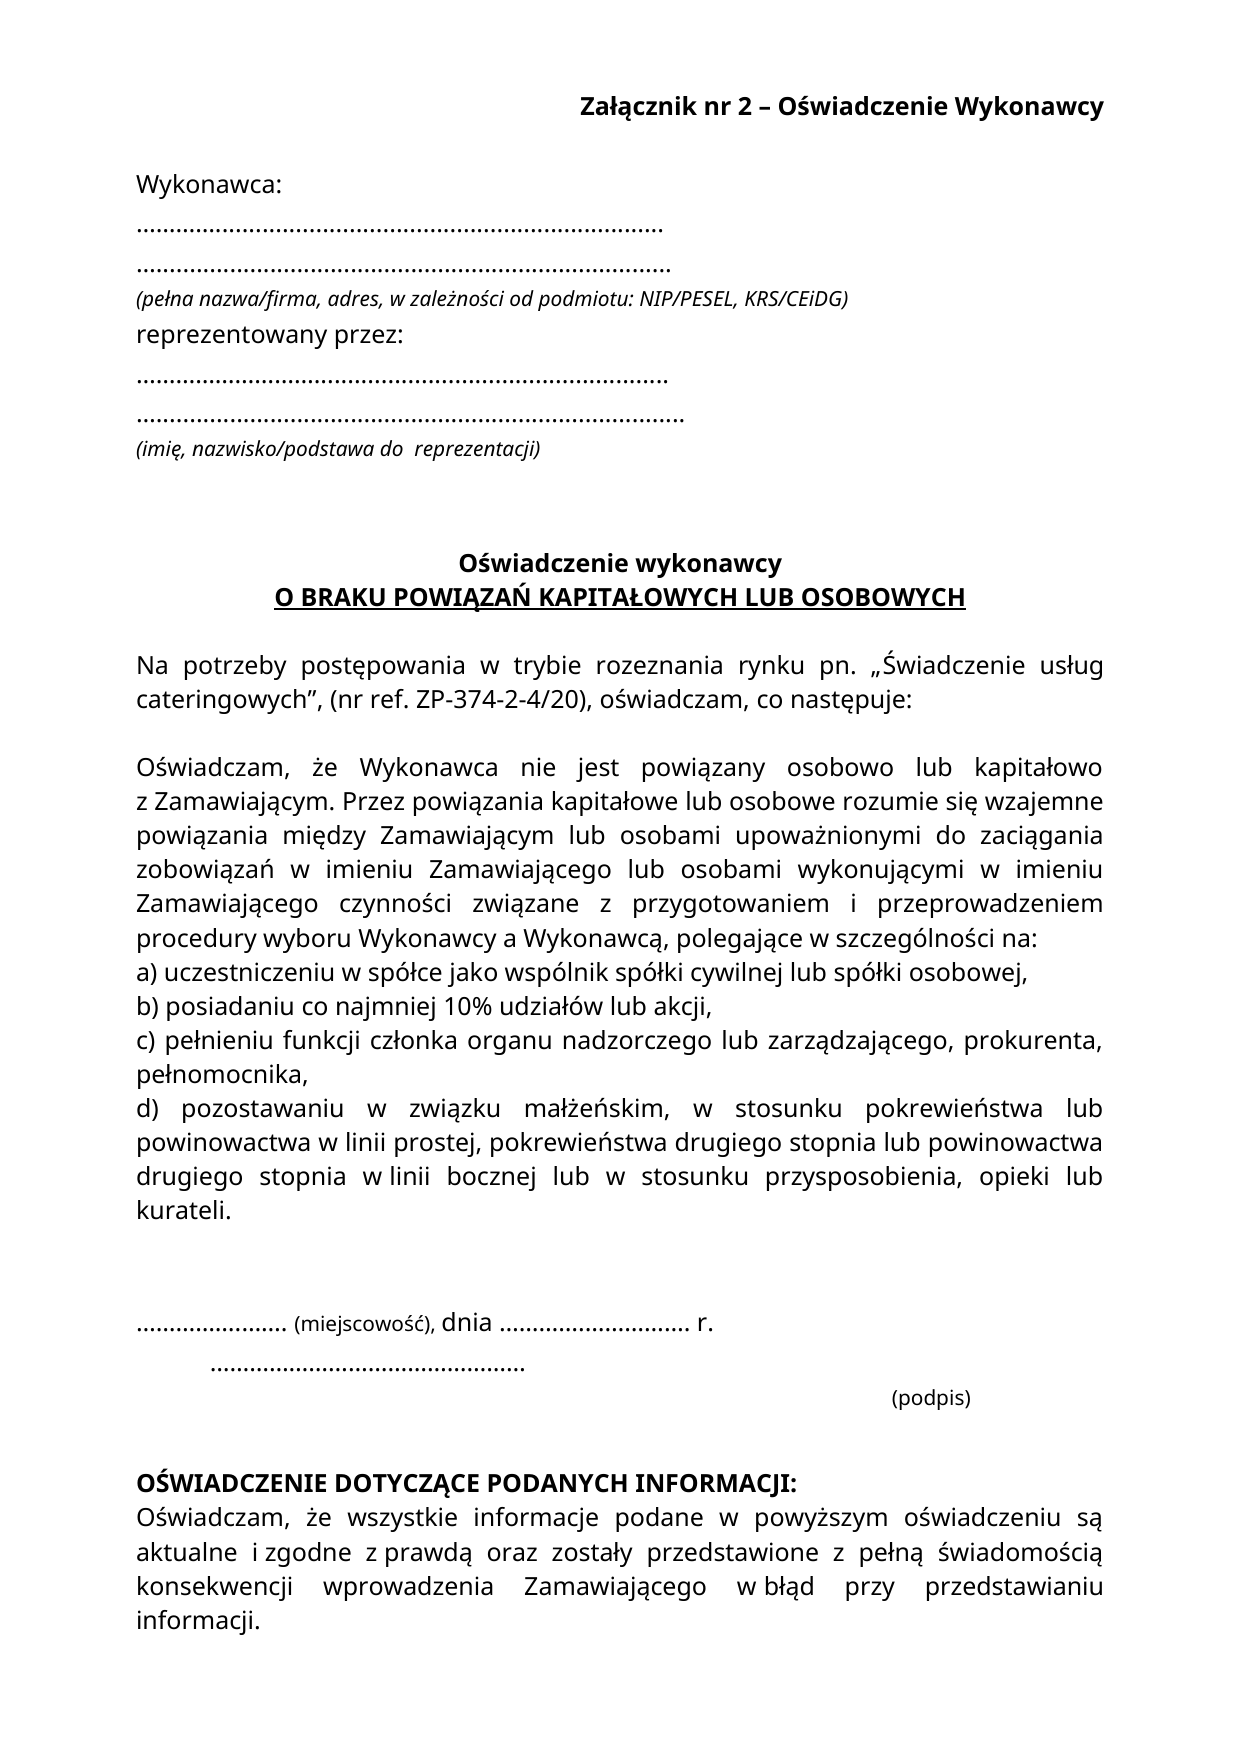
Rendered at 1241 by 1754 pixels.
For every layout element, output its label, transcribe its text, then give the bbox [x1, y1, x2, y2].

text Na potrzeby postępowania w trybie rozeznania rynku pn. „Świadczenie usług cateringowych”, (nr ref. ZP-374-2-4/20), oświadczam, co następuje: [136, 648, 1104, 716]
text ………………………..................................................... [136, 356, 1104, 390]
text reprezentowany przez: [136, 317, 1104, 351]
text b) posiadaniu co najmniej 10% udziałów lub akcji, [136, 988, 1104, 1022]
text d) pozostawaniu w związku małżeńskim, w stosunku pokrewieństwa lub powinowactwa w linii prostej, pokrewieństwa drugiego stopnia lub powinowactwa drugiego stopnia w linii bocznej lub w stosunku przysposobienia, opieki lub kurateli. [136, 1091, 1104, 1227]
text Załącznik nr 2 – Oświadczenie Wykonawcy [136, 89, 1104, 123]
text O BRAKU POWIĄZAŃ KAPITAŁOWYCH LUB OSOBOWYCH [136, 579, 1104, 614]
text Wykonawca: [136, 167, 1104, 201]
text …............................................................................. [136, 245, 1104, 279]
text a) uczestniczeniu w spółce jako wspólnik spółki cywilnej lub spółki osobowej, [136, 954, 1104, 988]
text (podpis) [136, 1383, 1104, 1412]
text (pełna nazwa/firma, adres, w zależności od podmiotu: NIP/PESEL, KRS/CEiDG) [136, 284, 1104, 313]
text Oświadczenie wykonawcy [136, 546, 1104, 579]
text …………................................................................... [136, 206, 1104, 240]
text …............................................................................... [136, 395, 1104, 429]
text (imię, nazwisko/podstawa do reprezentacji) [136, 434, 1104, 463]
text Oświadczam, że wszystkie informacje podane w powyższym oświadczeniu są aktualne i zgodne z prawdą oraz zostały przedstawione z pełną świadomością konsekwencji wprowadzenia Zamawiającego w błąd przy przedstawianiu informacji. [136, 1500, 1104, 1636]
text …………….……. (miejscowość), dnia ………….……………. r. ………………………………………… [136, 1305, 1104, 1378]
text Oświadczam, że Wykonawca nie jest powiązany osobowo lub kapitałowo z Zamawiającym. Przez powiązania kapitałowe lub osobowe rozumie się wzajemne powiązania między Zamawiającym lub osobami upoważnionymi do zaciągania zobowiązań w imieniu Zamawiającego lub osobami wykonującymi w imieniu Zamawiającego czynności związane z przygotowaniem i przeprowadzeniem procedury wyboru Wykonawcy a Wykonawcą, polegające w szczególności na: [136, 750, 1104, 954]
text c) pełnieniu funkcji członka organu nadzorczego lub zarządzającego, prokurenta, pełnomocnika, [136, 1022, 1104, 1091]
text OŚWIADCZENIE DOTYCZĄCE PODANYCH INFORMACJI: [136, 1466, 1104, 1500]
